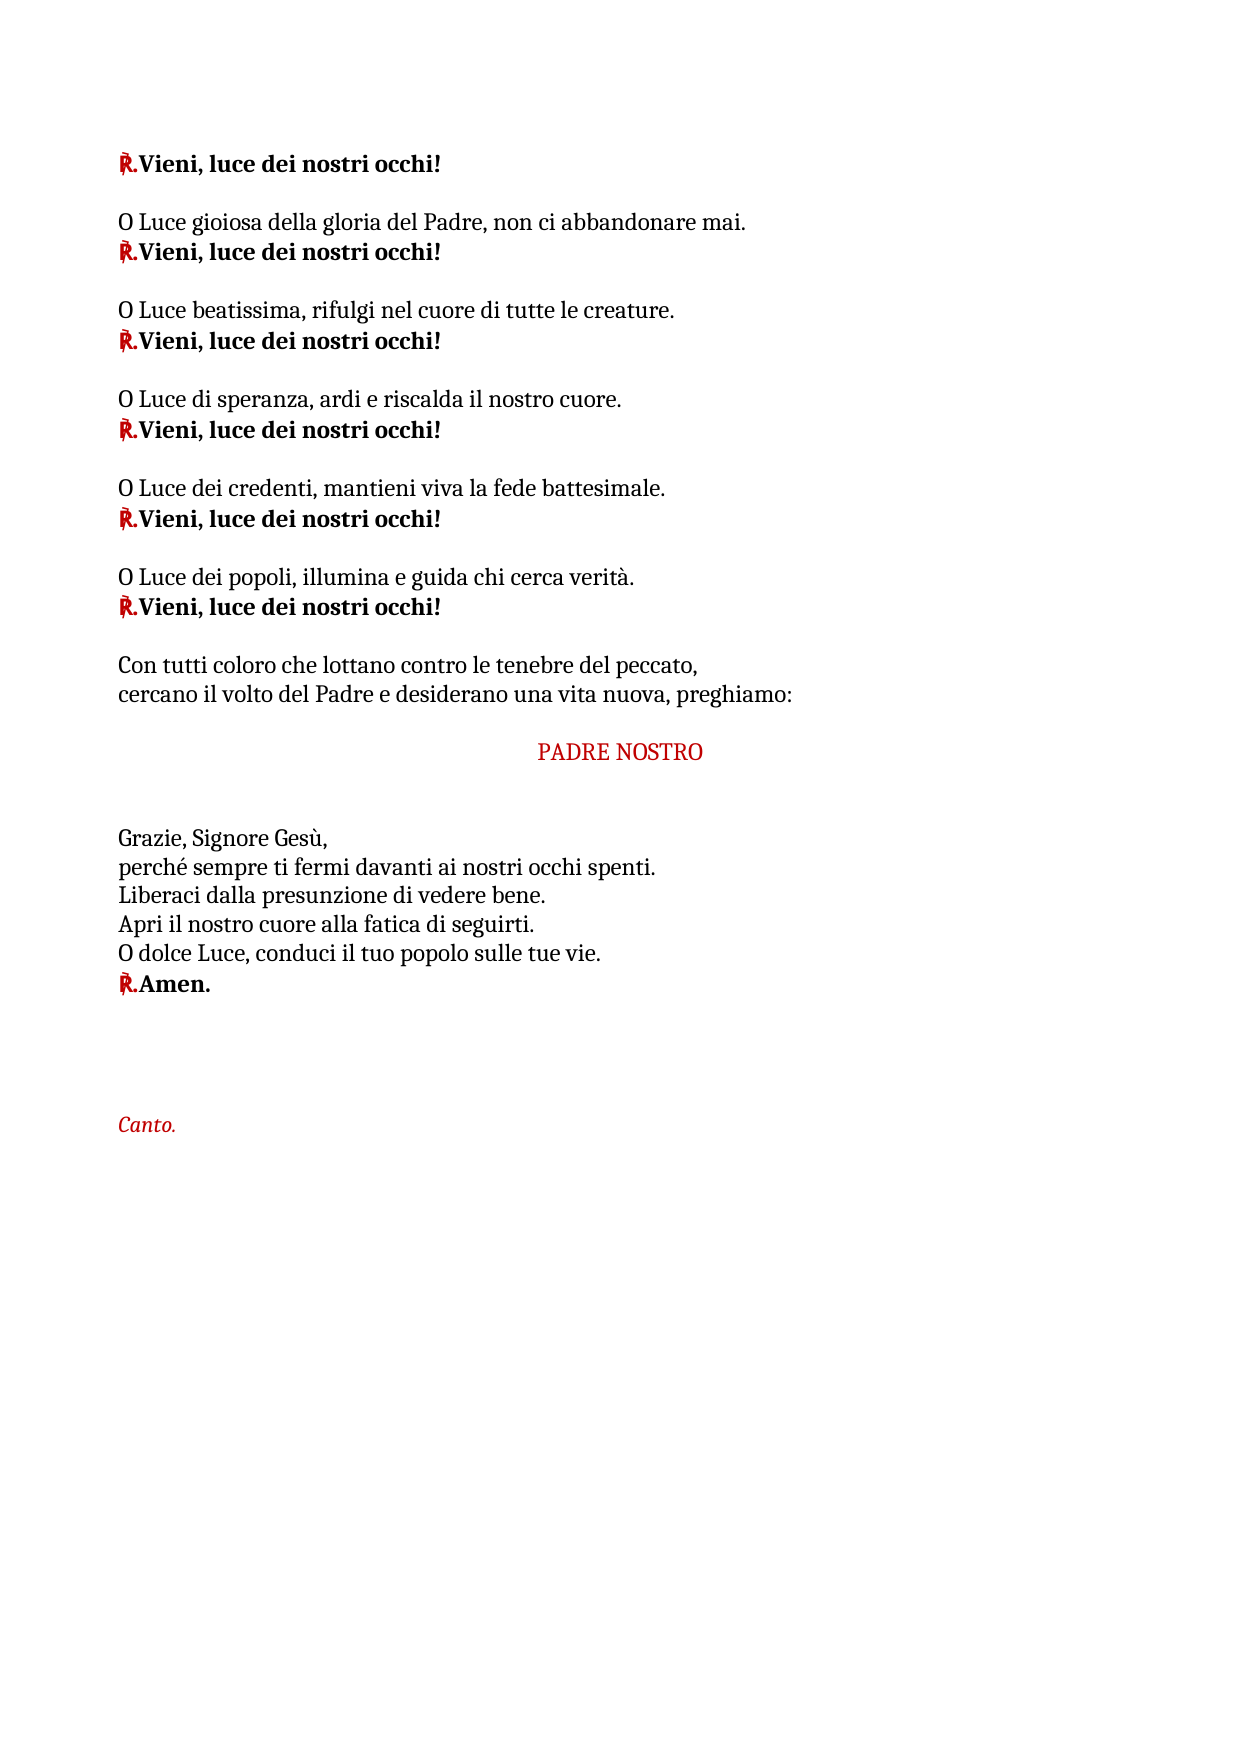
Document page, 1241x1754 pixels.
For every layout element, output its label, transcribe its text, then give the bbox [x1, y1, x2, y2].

text O Luce beatissima, rifulgi nel cuore di tutte le creature. [118, 296, 1122, 325]
text cercano il volto del Padre e desiderano una vita nuova, preghiamo: [118, 680, 1122, 709]
text PADRE NOSTRO [118, 738, 1122, 766]
text O Luce dei credenti, mantieni viva la fede battesimale. [118, 474, 1122, 503]
text ℟.Vieni, luce dei nostri occhi! [118, 325, 1122, 356]
text perché sempre ti fermi davanti ai nostri occhi spenti. [118, 853, 1122, 881]
text ℟.Vieni, luce dei nostri occhi! [118, 591, 1122, 623]
text O Luce di speranza, ardi e riscalda il nostro cuore. [118, 385, 1122, 414]
text O Luce gioiosa della gloria del Padre, non ci abbandonare mai. [118, 208, 1122, 236]
text O Luce dei popoli, illumina e guida chi cerca verità. [118, 563, 1122, 591]
text Canto. [118, 1111, 1122, 1138]
text Liberaci dalla presunzione di vedere bene. [118, 881, 1122, 910]
text ℟.Amen. [118, 968, 1122, 999]
text Grazie, Signore Gesù, [118, 824, 1122, 853]
text Apri il nostro cuore alla fatica di seguirti. [118, 910, 1122, 939]
text ℟.Vieni, luce dei nostri occhi! [118, 503, 1122, 534]
text ℟.Vieni, luce dei nostri occhi! [118, 236, 1122, 268]
text ℟.Vieni, luce dei nostri occhi! [118, 148, 1122, 179]
text Con tutti coloro che lottano contro le tenebre del peccato, [118, 651, 1122, 680]
text ℟.Vieni, luce dei nostri occhi! [118, 414, 1122, 445]
text O dolce Luce, conduci il tuo popolo sulle tue vie. [118, 939, 1122, 968]
